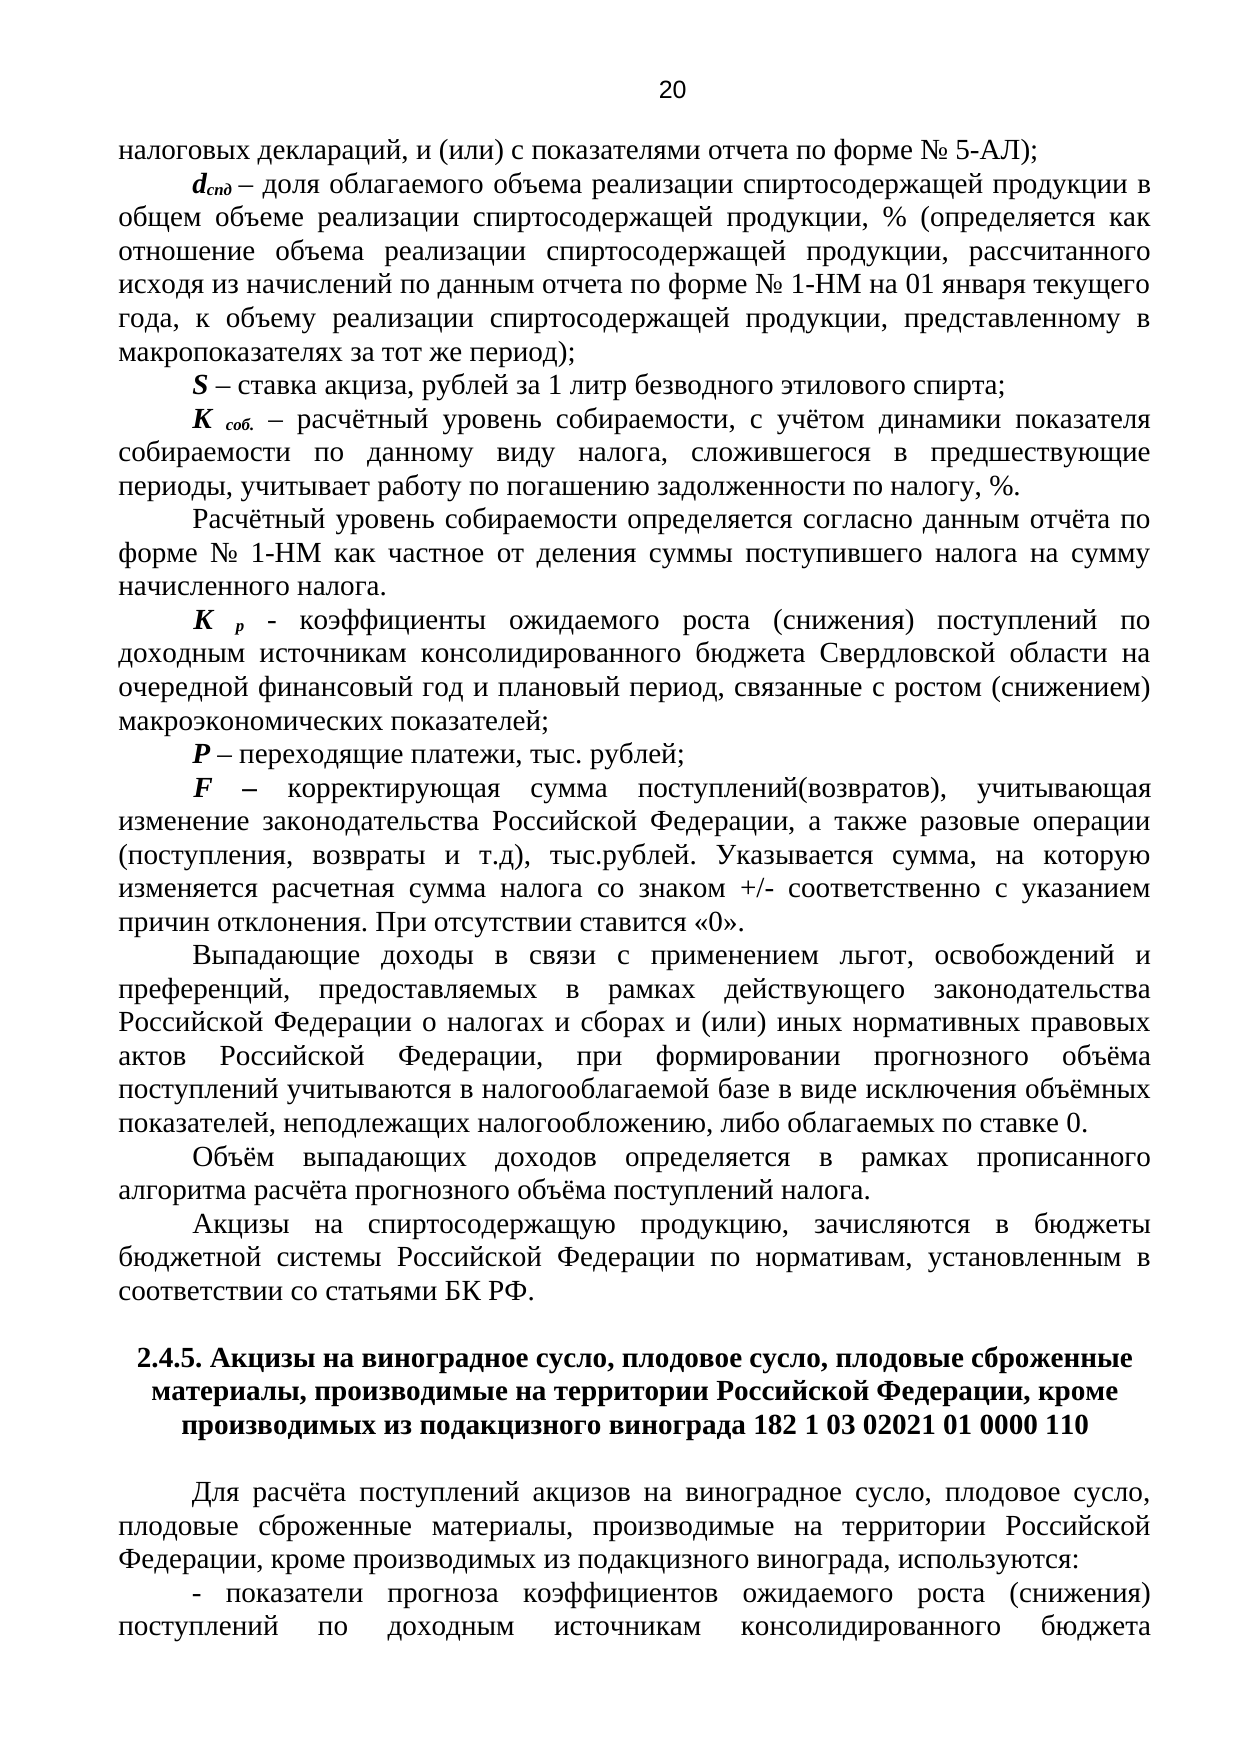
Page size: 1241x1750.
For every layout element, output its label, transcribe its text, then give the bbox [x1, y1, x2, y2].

text P – переходящие платежи, тыс. рублей; [118, 736, 1152, 770]
subtitle 2.4.5. Акцизы на виноградное сусло, плодовое сусло, плодовые сброженные материалы, производимые на территории Российской Федерации, кроме производимых из подакцизного винограда 182 1 03 02021 01 0000 110 [118, 1340, 1152, 1441]
text Выпадающие доходы в связи с применением льгот, освобождений и преференций, предоставляемых в рамках действующего законодательства Российской Федерации о налогах и сборах и (или) иных нормативных правовых актов Российской Федерации, при формировании прогнозного объёма поступлений учитываются в налогооблагаемой базе в виде исключения объёмных показателей, неподлежащих налогообложению, либо облагаемых по ставке 0. [118, 937, 1152, 1139]
text S – ставка акциза, рублей за 1 литр безводного этилового спирта; [118, 367, 1152, 401]
text K р - коэффициенты ожидаемого роста (снижения) поступлений по доходным источникам консолидированного бюджета Свердловской области на очередной финансовый год и плановый период, связанные с ростом (снижением) макроэкономических показателей; [118, 602, 1152, 736]
text F – корректирующая сумма поступлений(возвратов), учитывающая изменение законодательства Российской Федерации, а также разовые операции (поступления, возвраты и т.д), тыс.рублей. Указывается сумма, на которую изменяется расчетная сумма налога со знаком +/- соответственно с указанием причин отклонения. При отсутствии ставится «0». [118, 770, 1152, 937]
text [118, 132, 1152, 166]
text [118, 1575, 1152, 1642]
text Расчётный уровень собираемости определяется согласно данным отчёта по форме № 1-НМ как частное от деления суммы поступившего налога на сумму начисленного налога. [118, 501, 1152, 602]
text Объём выпадающих доходов определяется в рамках прописанного алгоритма расчёта прогнозного объёма поступлений налога. [118, 1139, 1152, 1206]
text Для расчёта поступлений акцизов на виноградное сусло, плодовое сусло, плодовые сброженные материалы, производимые на территории Российской Федерации, кроме производимых из подакцизного винограда, используются: [118, 1474, 1152, 1575]
text dспд – доля облагаемого объема реализации спиртосодержащей продукции в общем объеме реализации спиртосодержащей продукции, % (определяется как отношение объема реализации спиртосодержащей продукции, рассчитанного исходя из начислений по данным отчета по форме № 1-НМ на 01 января текущего года, к объему реализации спиртосодержащей продукции, представленному в макропоказателях за тот же период); [118, 166, 1152, 367]
text Акцизы на спиртосодержащую продукцию, зачисляются в бюджеты бюджетной системы Российской Федерации по нормативам, установленным в соответствии со статьями БК РФ. [118, 1206, 1152, 1306]
text K соб. – расчётный уровень собираемости, с учётом динамики показателя собираемости по данному виду налога, сложившегося в предшествующие периоды, учитывает работу по погашению задолженности по налогу, %. [118, 401, 1152, 501]
